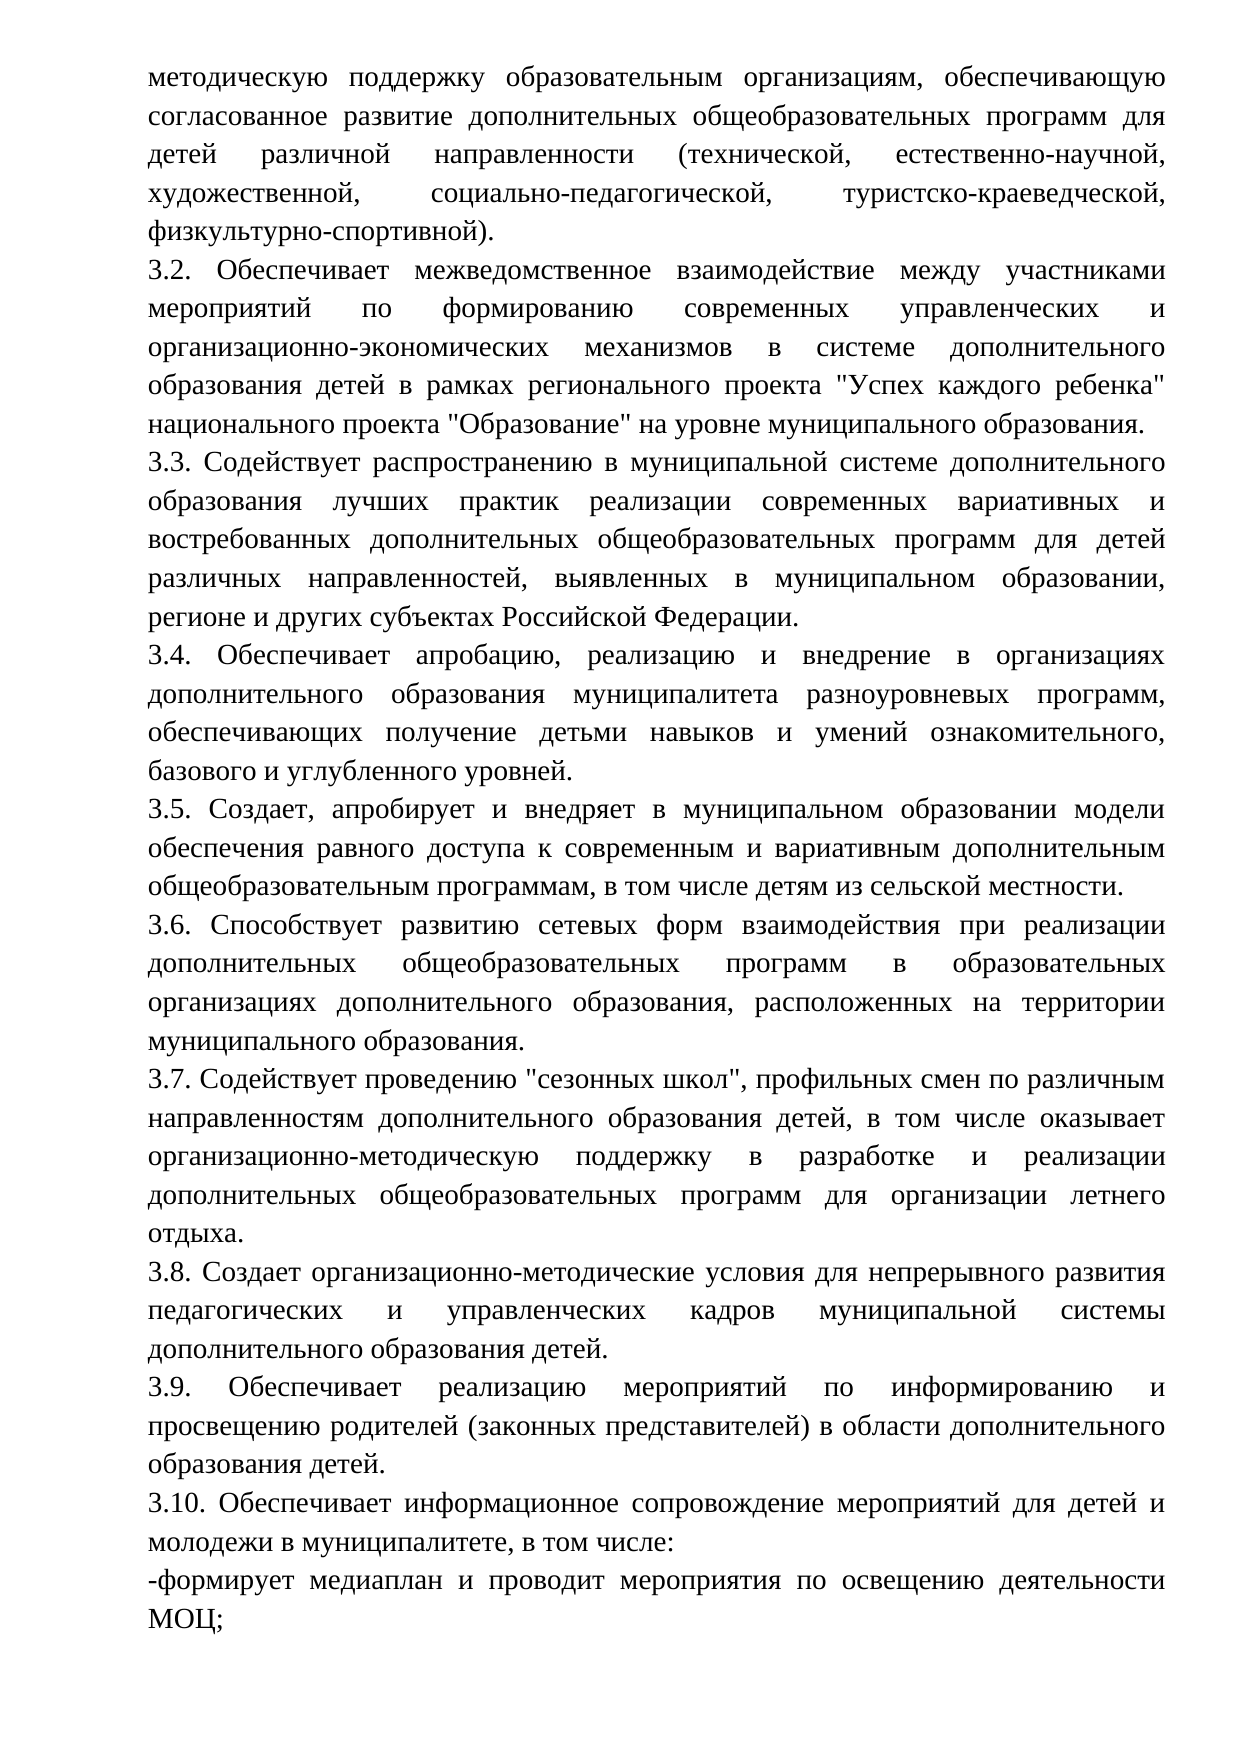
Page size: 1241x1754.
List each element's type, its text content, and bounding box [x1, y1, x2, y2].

text 3.7. Содействует проведению "сезонных школ", профильных смен по различным направленностям дополнительного образования детей, в том числе оказывает организационно-методическую поддержку в разработке и реализации дополнительных общеобразовательных программ для организации летнего отдыха. [148, 1061, 1166, 1249]
text 3.4. Обеспечивает апробацию, реализацию и внедрение в организациях дополнительного образования муниципалитета разноуровневых программ, обеспечивающих получение детьми навыков и умений ознакомительного, базового и углубленного уровней. [148, 637, 1166, 786]
text 3.5. Создает, апробирует и внедряет в муниципальном образовании модели обеспечения равного доступа к современным и вариативным дополнительным общеобразовательным программам, в том числе детям из сельской местности. [148, 791, 1166, 902]
text 3.10. Обеспечивает информационное сопровождение мероприятий для детей и молодежи в муниципалитете, в том числе: [148, 1485, 1166, 1557]
text 3.3. Содействует распространению в муниципальной системе дополнительного образования лучших практик реализации современных вариативных и востребованных дополнительных общеобразовательных программ для детей различных направленностей, выявленных в муниципальном образовании, регионе и других субъектах Российской Федерации. [148, 444, 1166, 632]
text 3.2. Обеспечивает межведомственное взаимодействие между участниками мероприятий по формированию современных управленческих и организационно-экономических механизмов в системе дополнительного образования детей в рамках регионального проекта "Успех каждого ребенка" национального проекта "Образование" на уровне муниципального образования. [148, 252, 1166, 439]
text 3.8. Создает организационно-методические условия для непрерывного развития педагогических и управленческих кадров муниципальной системы дополнительного образования детей. [148, 1254, 1166, 1364]
text 3.6. Способствует развитию сетевых форм взаимодействия при реализации дополнительных общеобразовательных программ в образовательных организациях дополнительного образования, расположенных на территории муниципального образования. [148, 907, 1166, 1056]
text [148, 59, 1166, 247]
text -формирует медиаплан и проводит мероприятия по освещению деятельности МОЦ; [148, 1562, 1166, 1634]
text 3.9. Обеспечивает реализацию мероприятий по информированию и просвещению родителей (законных представителей) в области дополнительного образования детей. [148, 1369, 1166, 1480]
